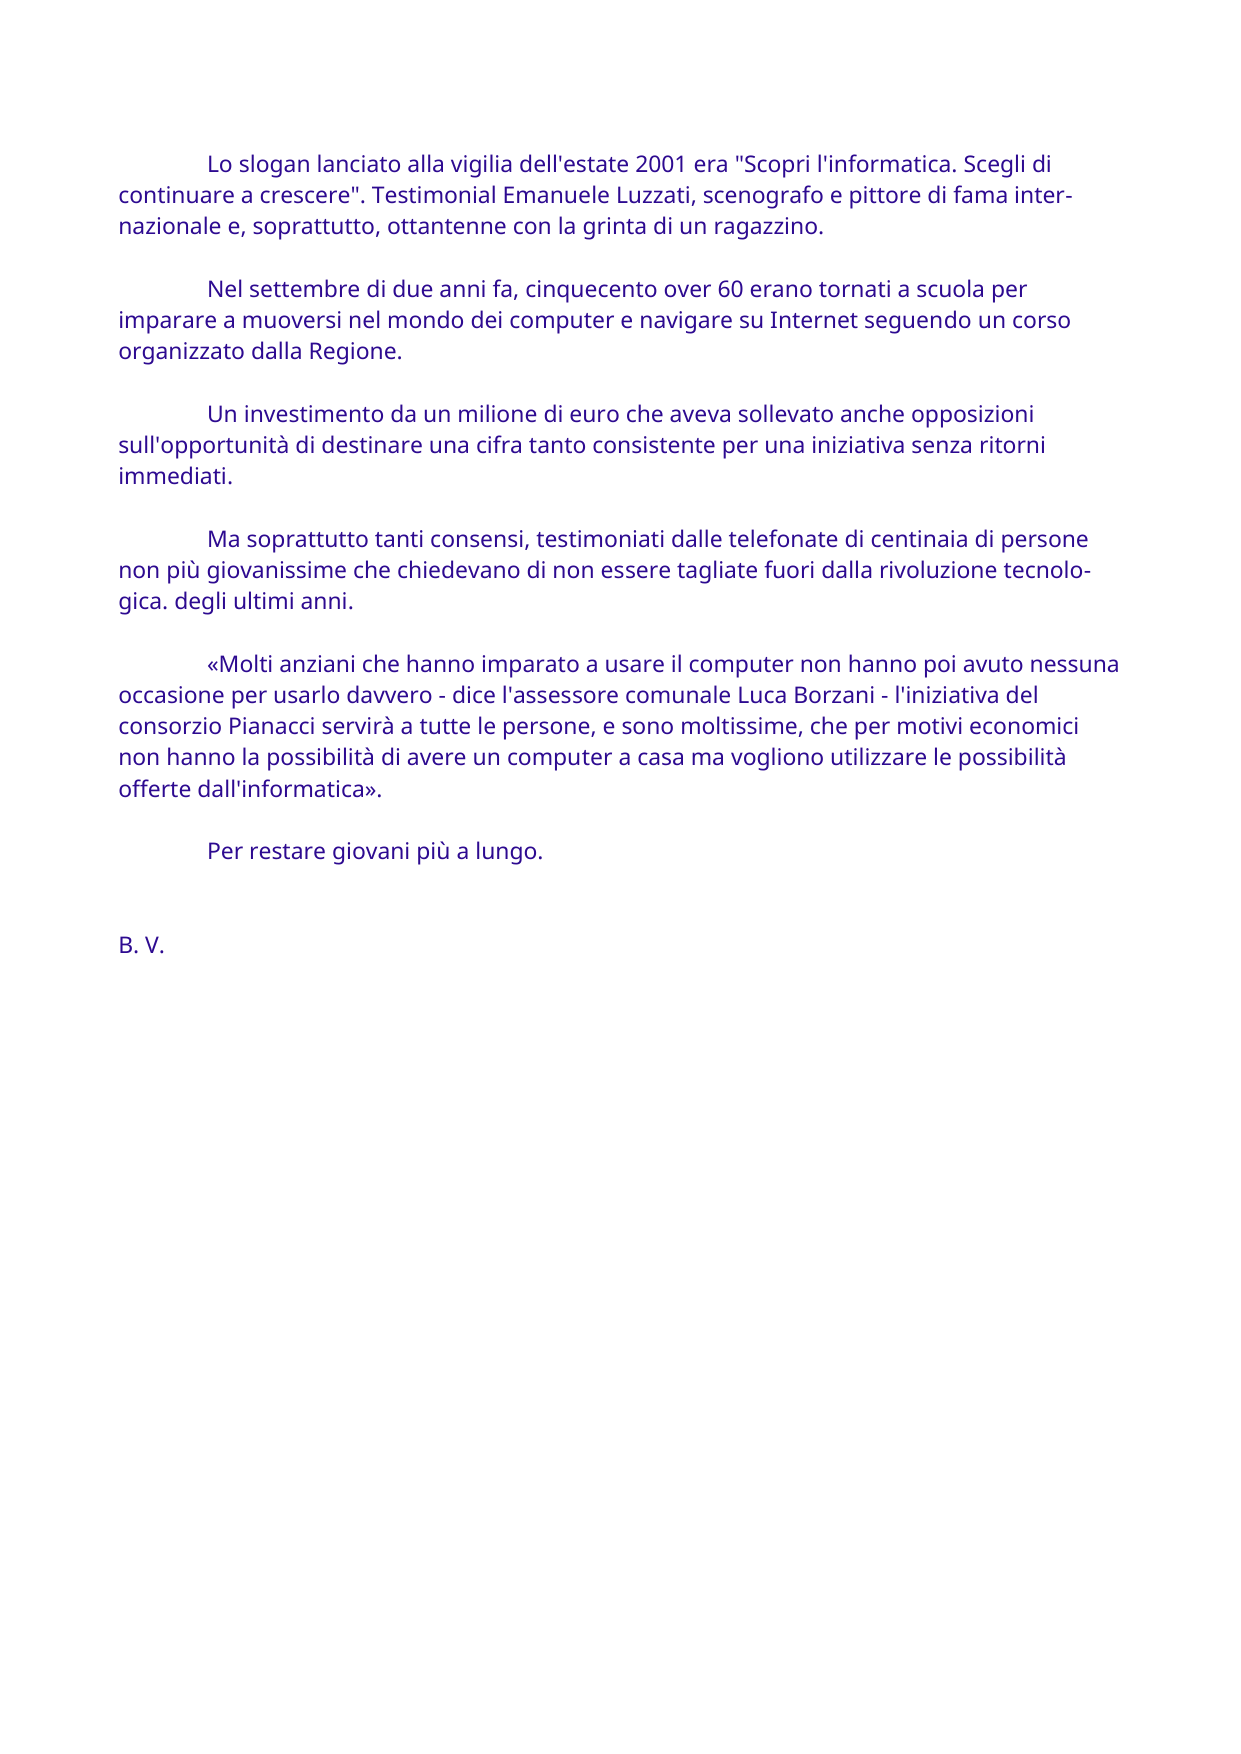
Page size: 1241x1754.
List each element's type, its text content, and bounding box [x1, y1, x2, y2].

text Nel settembre di due anni fa, cinquecento over 60 erano tornati a scuola per imparare a muoversi nel mondo dei computer e navigare su Internet seguendo un corso organizzato dalla Regione. [118, 273, 1122, 366]
text Per restare giovani più a lungo. [118, 835, 1122, 866]
text Un investimento da un milione di euro che aveva sollevato anche opposizioni sull'opportunità di destinare una cifra tanto consistente per una iniziativa senza ritorni immediati. [118, 398, 1122, 491]
text «Molti anziani che hanno imparato a usare il computer non hanno poi avuto nessuna occasione per usarlo davvero - dice l'assessore comunale Luca Borzani - l'iniziativa del consorzio Pianacci servirà a tutte le persone, e sono moltissime, che per motivi economici non hanno la possibilità di avere un computer a casa ma vogliono utilizzare le possibilità offerte dall'informatica». [118, 648, 1122, 804]
text B. V. [118, 929, 1122, 960]
text Ma soprattutto tanti consensi, testimoniati dalle telefonate di centinaia di persone non più giovanissime che chiedevano di non essere tagliate fuori dalla rivoluzione tecnologica. degli ultimi anni. [118, 523, 1122, 616]
text Lo slogan lanciato alla vigilia dell'estate 2001 era "Scopri l'informatica. Scegli di continuare a crescere". Testimonial Emanuele Luzzati, scenografo e pittore di fama internazionale e, soprattutto, ottantenne con la grinta di un ragazzino. [118, 148, 1122, 241]
